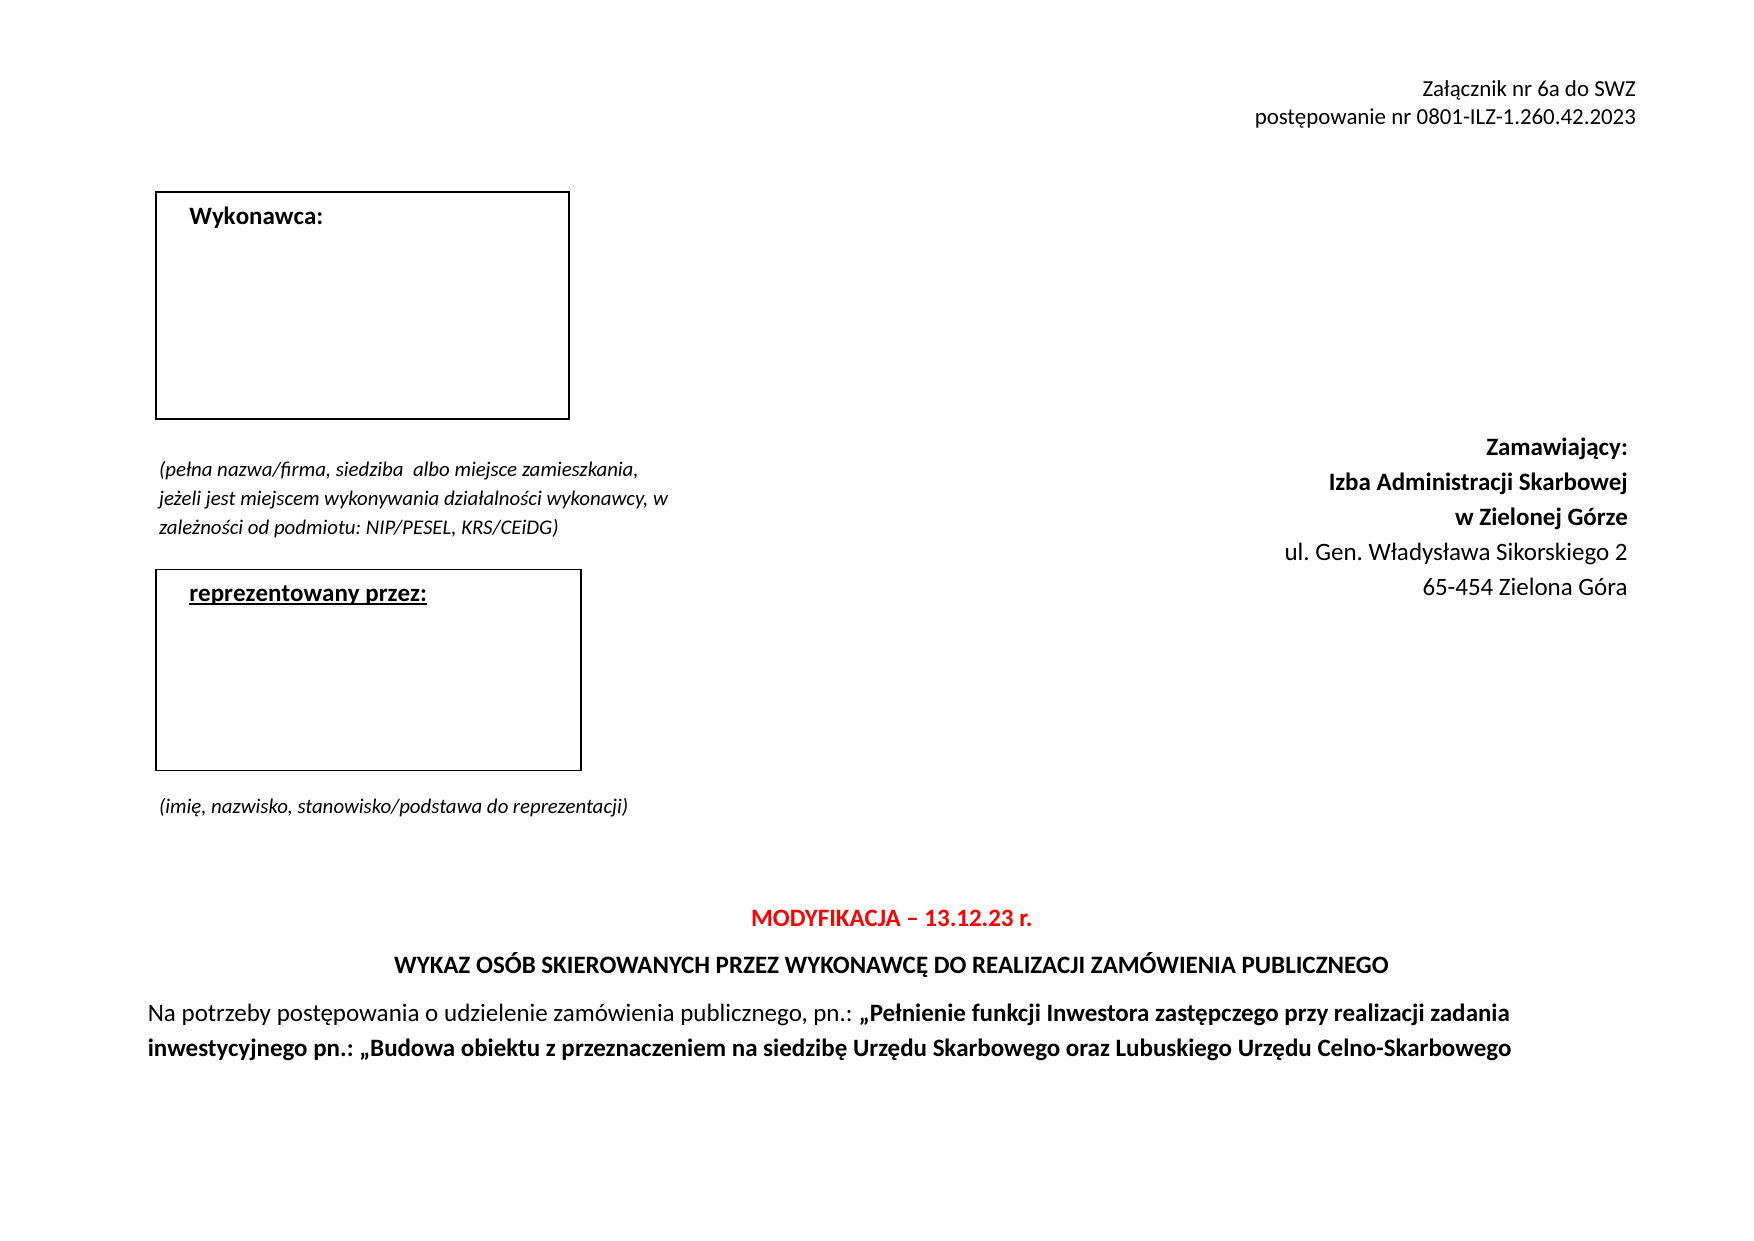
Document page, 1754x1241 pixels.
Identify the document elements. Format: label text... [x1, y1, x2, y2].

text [148, 997, 1636, 1062]
text WYKAZ OSÓB SKIEROWANYCH PRZEZ WYKONAWCĘ DO REALIZACJI ZAMÓWIENIA PUBLICZNEGO [148, 949, 1636, 980]
text MODYFIKACJA – 13.12.23 r. [148, 902, 1636, 932]
table_header (pełna nazwa/firma, siedziba albo miejsce zamieszkania, jeżeli jest miejscem wykonywania działalności wykonawcy, w zależności od podmiotu: NIP/PESEL, KRS/CEiDG) (imię, nazwisko, stanowisko/podstawa do reprezentacji) [148, 156, 1196, 844]
table_header Zamawiający: Izba Administracji Skarbowej w Zielonej Górze ul. Gen. Władysława Sikorskiego 2 65-454 Zielona Góra [1196, 156, 1639, 844]
